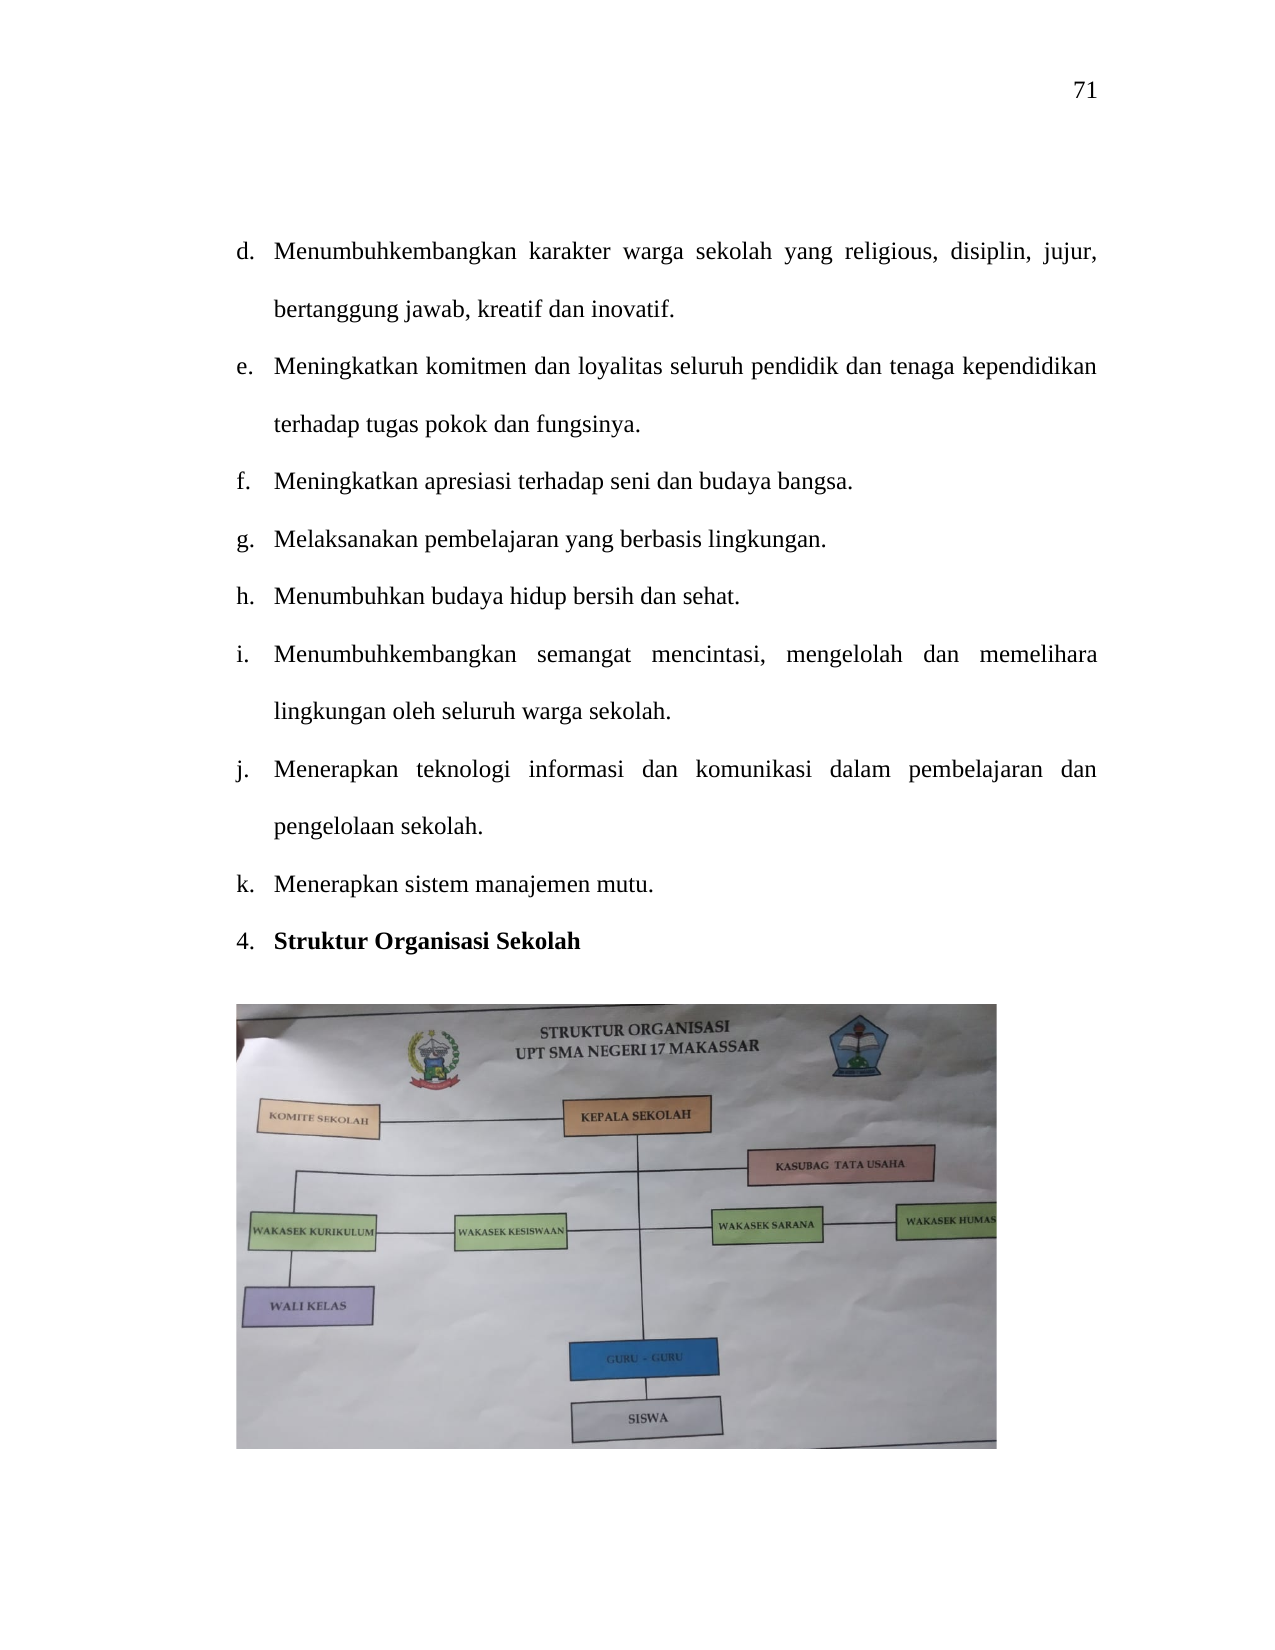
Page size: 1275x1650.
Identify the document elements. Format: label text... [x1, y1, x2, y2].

picture [236, 1004, 997, 1449]
list Menumbuhkan budaya hidup bersih dan sehat. [236, 581, 1098, 610]
list Menumbuhkembangkan semangat mencintasi, mengelolah dan memelihara lingkungan oleh seluruh warga sekolah. [236, 639, 1098, 725]
list Meningkatkan apresiasi terhadap seni dan budaya bangsa. [236, 466, 1098, 495]
list Meningkatkan komitmen dan loyalitas seluruh pendidik dan tenaga kependidikan terhadap tugas pokok dan fungsinya. [236, 351, 1098, 437]
list Melaksanakan pembelajaran yang berbasis lingkungan. [236, 524, 1098, 552]
list Menumbuhkembangkan karakter warga sekolah yang religious, disiplin, jujur, bertanggung jawab, kreatif dan inovatif. [236, 236, 1098, 322]
list Menerapkan teknologi informasi dan komunikasi dalam pembelajaran dan pengelolaan sekolah. [236, 754, 1098, 840]
list Menerapkan sistem manajemen mutu. [236, 869, 1098, 897]
list Struktur Organisasi Sekolah [236, 926, 1098, 955]
